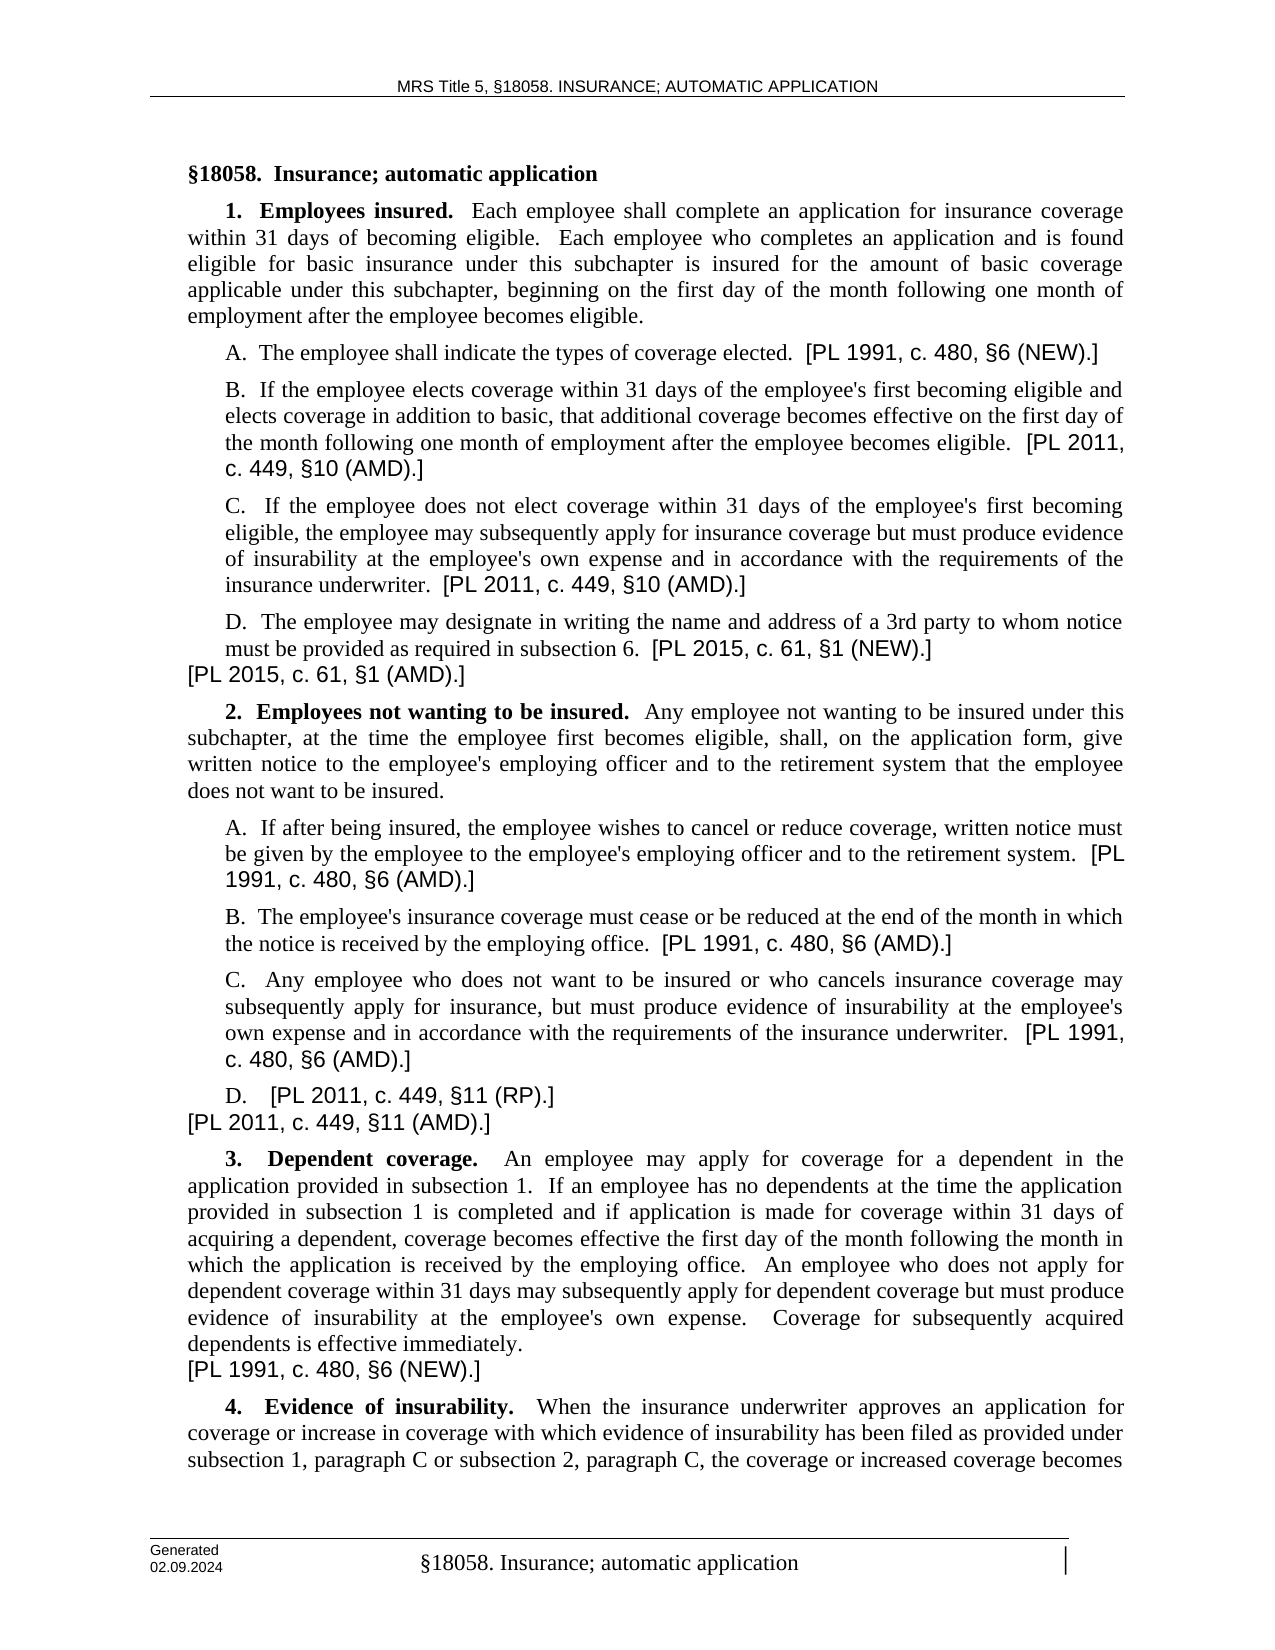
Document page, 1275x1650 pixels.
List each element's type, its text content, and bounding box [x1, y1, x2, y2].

text B. The employee's insurance coverage must cease or be reduced at the end of the month in which the notice is received by the employing office. [PL 1991, c. 480, §6 (AMD).] [225, 903, 1125, 956]
text [PL 1991, c. 480, §6 (NEW).] [187, 1356, 1125, 1383]
text B. If the employee elects coverage within 31 days of the employee's first becoming eligible and elects coverage in addition to basic, that additional coverage becomes effective on the first day of the month following one month of employment after the employee becomes eligible. [PL 2011, c. 449, §10 (AMD).] [225, 376, 1125, 482]
text C. Any employee who does not want to be insured or who cancels insurance coverage may subsequently apply for insurance, but must produce evidence of insurability at the employee's own expense and in accordance with the requirements of the insurance underwriter. [PL 1991, c. 480, §6 (AMD).] [225, 966, 1125, 1072]
text A. The employee shall indicate the types of coverage elected. [PL 1991, c. 480, §6 (NEW).] [225, 339, 1125, 366]
text C. If the employee does not elect coverage within 31 days of the employee's first becoming eligible, the employee may subsequently apply for insurance coverage but must produce evidence of insurability at the employee's own expense and in accordance with the requirements of the insurance underwriter. [PL 2011, c. 449, §10 (AMD).] [225, 492, 1125, 598]
text 1. Employees insured. Each employee shall complete an application for insurance coverage within 31 days of becoming eligible. Each employee who completes an application and is found eligible for basic insurance under this subchapter is insured for the amount of basic coverage applicable under this subchapter, beginning on the first day of the month following one month of employment after the employee becomes eligible. [187, 197, 1125, 329]
text D. The employee may designate in writing the name and address of a 3rd party to whom notice must be provided as required in subsection 6. [PL 2015, c. 61, §1 (NEW).] [225, 608, 1125, 661]
text D. [PL 2011, c. 449, §11 (RP).] [225, 1082, 1125, 1109]
text §18058. Insurance; automatic application [187, 160, 1125, 187]
text 2. Employees not wanting to be insured. Any employee not wanting to be insured under this subchapter, at the time the employee first becomes eligible, shall, on the application form, give written notice to the employee's employing officer and to the retirement system that the employee does not want to be insured. [187, 698, 1125, 803]
text [PL 2015, c. 61, §1 (AMD).] [187, 661, 1125, 687]
text A. If after being insured, the employee wishes to cancel or reduce coverage, written notice must be given by the employee to the employee's employing officer and to the retirement system. [PL 1991, c. 480, §6 (AMD).] [225, 813, 1125, 893]
text [PL 2011, c. 449, §11 (AMD).] [187, 1109, 1125, 1135]
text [187, 1393, 1125, 1472]
text 3. Dependent coverage. An employee may apply for coverage for a dependent in the application provided in subsection 1. If an employee has no dependents at the time the application provided in subsection 1 is completed and if application is made for coverage within 31 days of acquiring a dependent, coverage becomes effective the first day of the month following the month in which the application is received by the employing office. An employee who does not apply for dependent coverage within 31 days may subsequently apply for dependent coverage but must produce evidence of insurability at the employee's own expense. Coverage for subsequently acquired dependents is effective immediately. [187, 1146, 1125, 1356]
